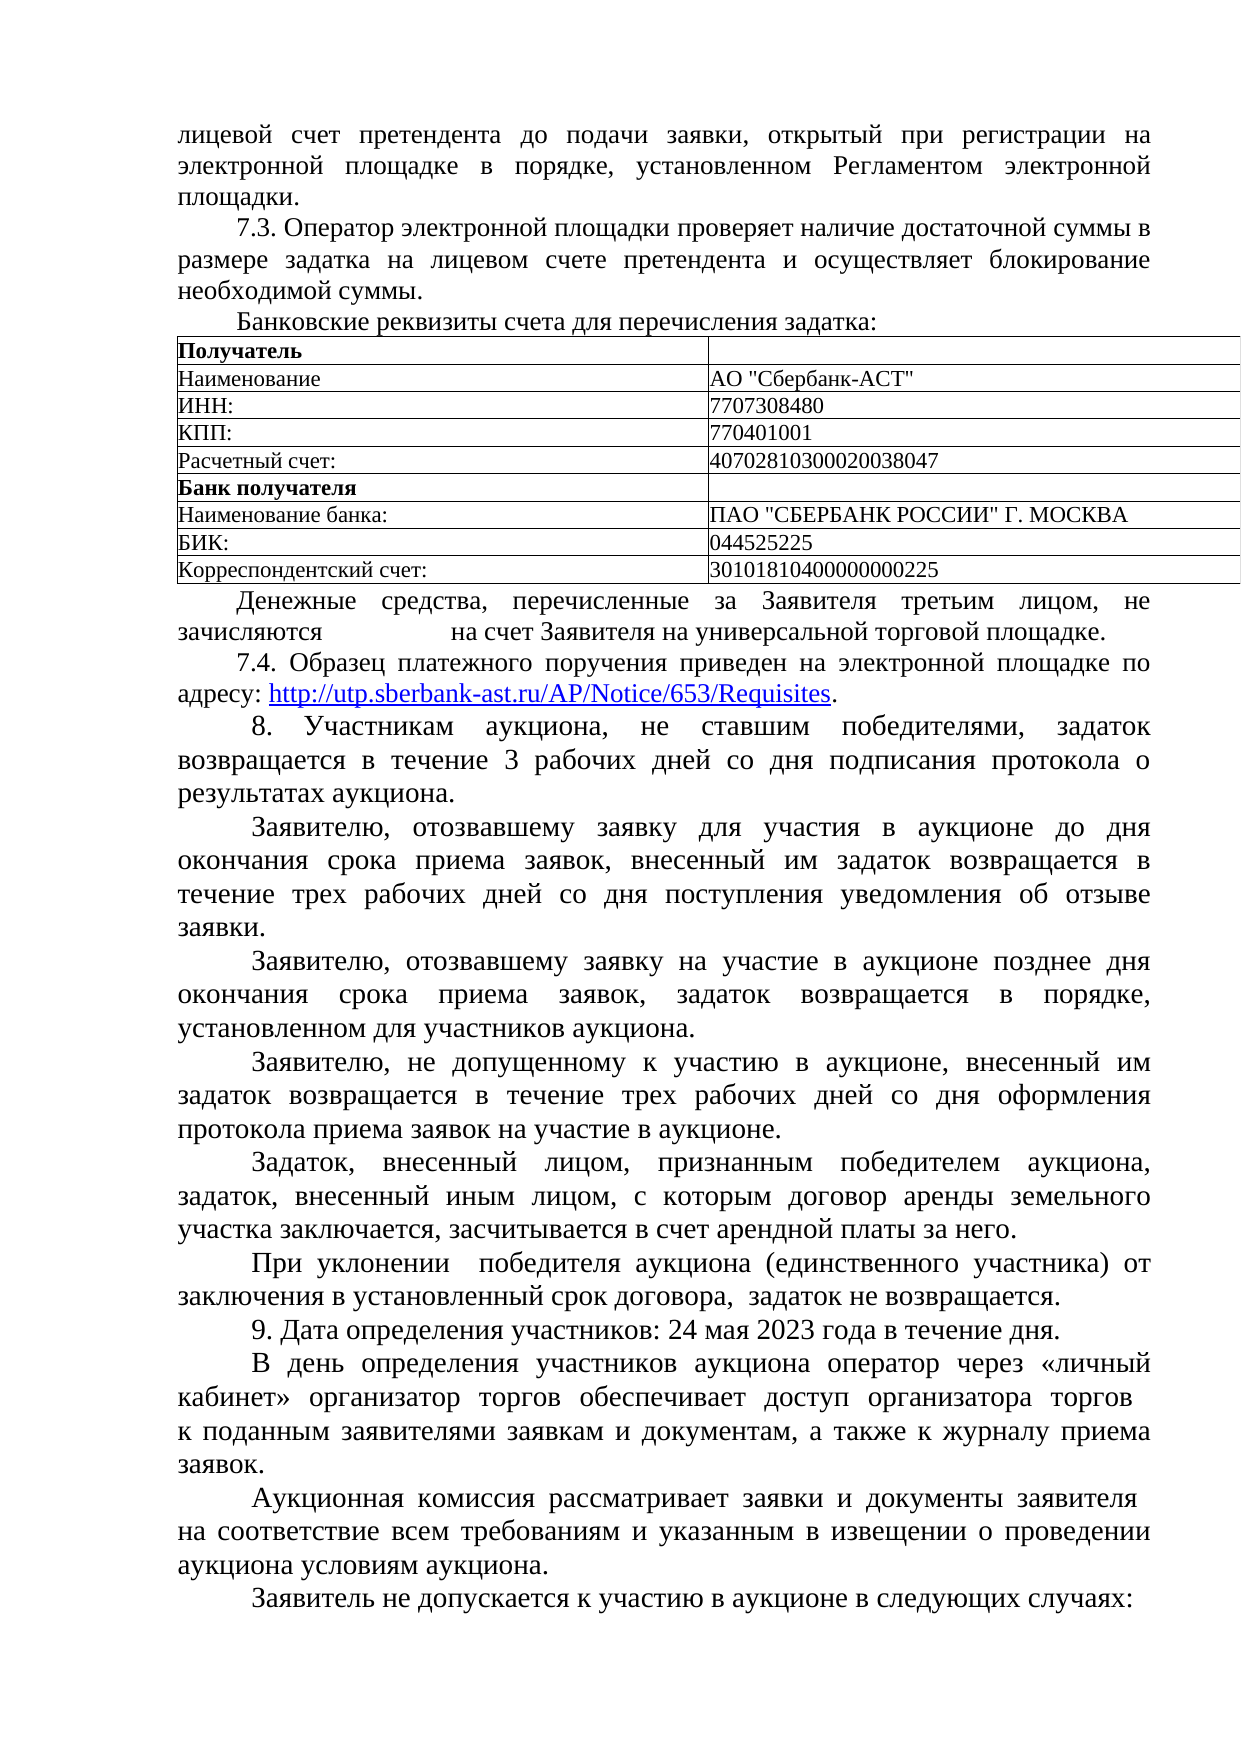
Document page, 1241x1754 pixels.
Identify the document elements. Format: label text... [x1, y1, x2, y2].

table_cell БИК: [178, 529, 708, 555]
text Денежные средства, перечисленные за Заявителя третьим лицом, не зачисляются на счет Заявителя на универсальной торговой площадке. [177, 584, 1152, 646]
text Аукционная комиссия рассматривает заявки и документы заявителя на соответствие всем требованиям и указанным в извещении о проведении аукциона условиям аукциона. [177, 1480, 1152, 1580]
text В день определения участников аукциона оператор через «личный кабинет» организатор торгов обеспечивает доступ организатора торгов к поданным заявителями заявкам и документам, а также к журналу приема заявок. [177, 1346, 1152, 1480]
table_cell ИНН: [178, 392, 708, 418]
text 7.4. Образец платежного поручения приведен на электронной площадке по адресу: http://utp.sberbank-ast.ru/AP/Notice/653/Requisites. [177, 646, 1152, 708]
table_cell Наименование [178, 365, 708, 391]
table_cell [709, 474, 1240, 501]
table_header Получатель [178, 337, 708, 363]
table_cell 044525225 [709, 529, 1240, 555]
text Заявителю, не допущенному к участию в аукционе, внесенный им задаток возвращается в течение трех рабочих дней со дня оформления протокола приема заявок на участие в аукционе. [177, 1044, 1152, 1144]
text При уклонении победителя аукциона (единственного участника) от заключения в установленный срок договора, задаток не возвращается. [177, 1245, 1152, 1312]
table_cell ПАО "СБЕРБАНК РОССИИ" Г. МОСКВА [709, 502, 1240, 528]
table_cell Корреспондентский счет: [178, 556, 708, 583]
text 9. Дата определения участников: 24 мая 2023 года в течение дня. [177, 1312, 1152, 1346]
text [177, 118, 1152, 212]
text 8. Участникам аукциона, не ставшим победителями, задаток возвращается в течение 3 рабочих дней со дня подписания протокола о результатах аукциона. [177, 708, 1152, 809]
table_cell 770401001 [709, 419, 1240, 446]
table_header [709, 337, 1240, 363]
text Заявителю, отозвавшему заявку для участия в аукционе до дня окончания срока приема заявок, внесенный им задаток возвращается в течение трех рабочих дней со дня поступления уведомления об отзыве заявки. [177, 809, 1152, 943]
text Задаток, внесенный лицом, признанным победителем аукциона, задаток, внесенный иным лицом, с которым договор аренды земельного участка заключается, засчитывается в счет арендной платы за него. [177, 1144, 1152, 1245]
table_cell АО "Сбербанк-АСТ" [709, 365, 1240, 391]
text Банковские реквизиты счета для перечисления задатка: [177, 305, 1152, 336]
table_cell Расчетный счет: [178, 447, 708, 473]
table_cell Наименование банка: [178, 502, 708, 528]
text Заявитель не допускается к участию в аукционе в следующих случаях: [177, 1580, 1152, 1614]
text 7.3. Оператор электронной площадки проверяет наличие достаточной суммы в размере задатка на лицевом счете претендента и осуществляет блокирование необходимой суммы. [177, 212, 1152, 305]
table_cell 7707308480 [709, 392, 1240, 418]
text Заявителю, отозвавшему заявку на участие в аукционе позднее дня окончания срока приема заявок, задаток возвращается в порядке, установленном для участников аукциона. [177, 943, 1152, 1044]
table_cell КПП: [178, 419, 708, 446]
table_cell 30101810400000000225 [709, 556, 1240, 583]
table_cell Банк получателя [178, 474, 708, 501]
table_cell 40702810300020038047 [709, 447, 1240, 473]
